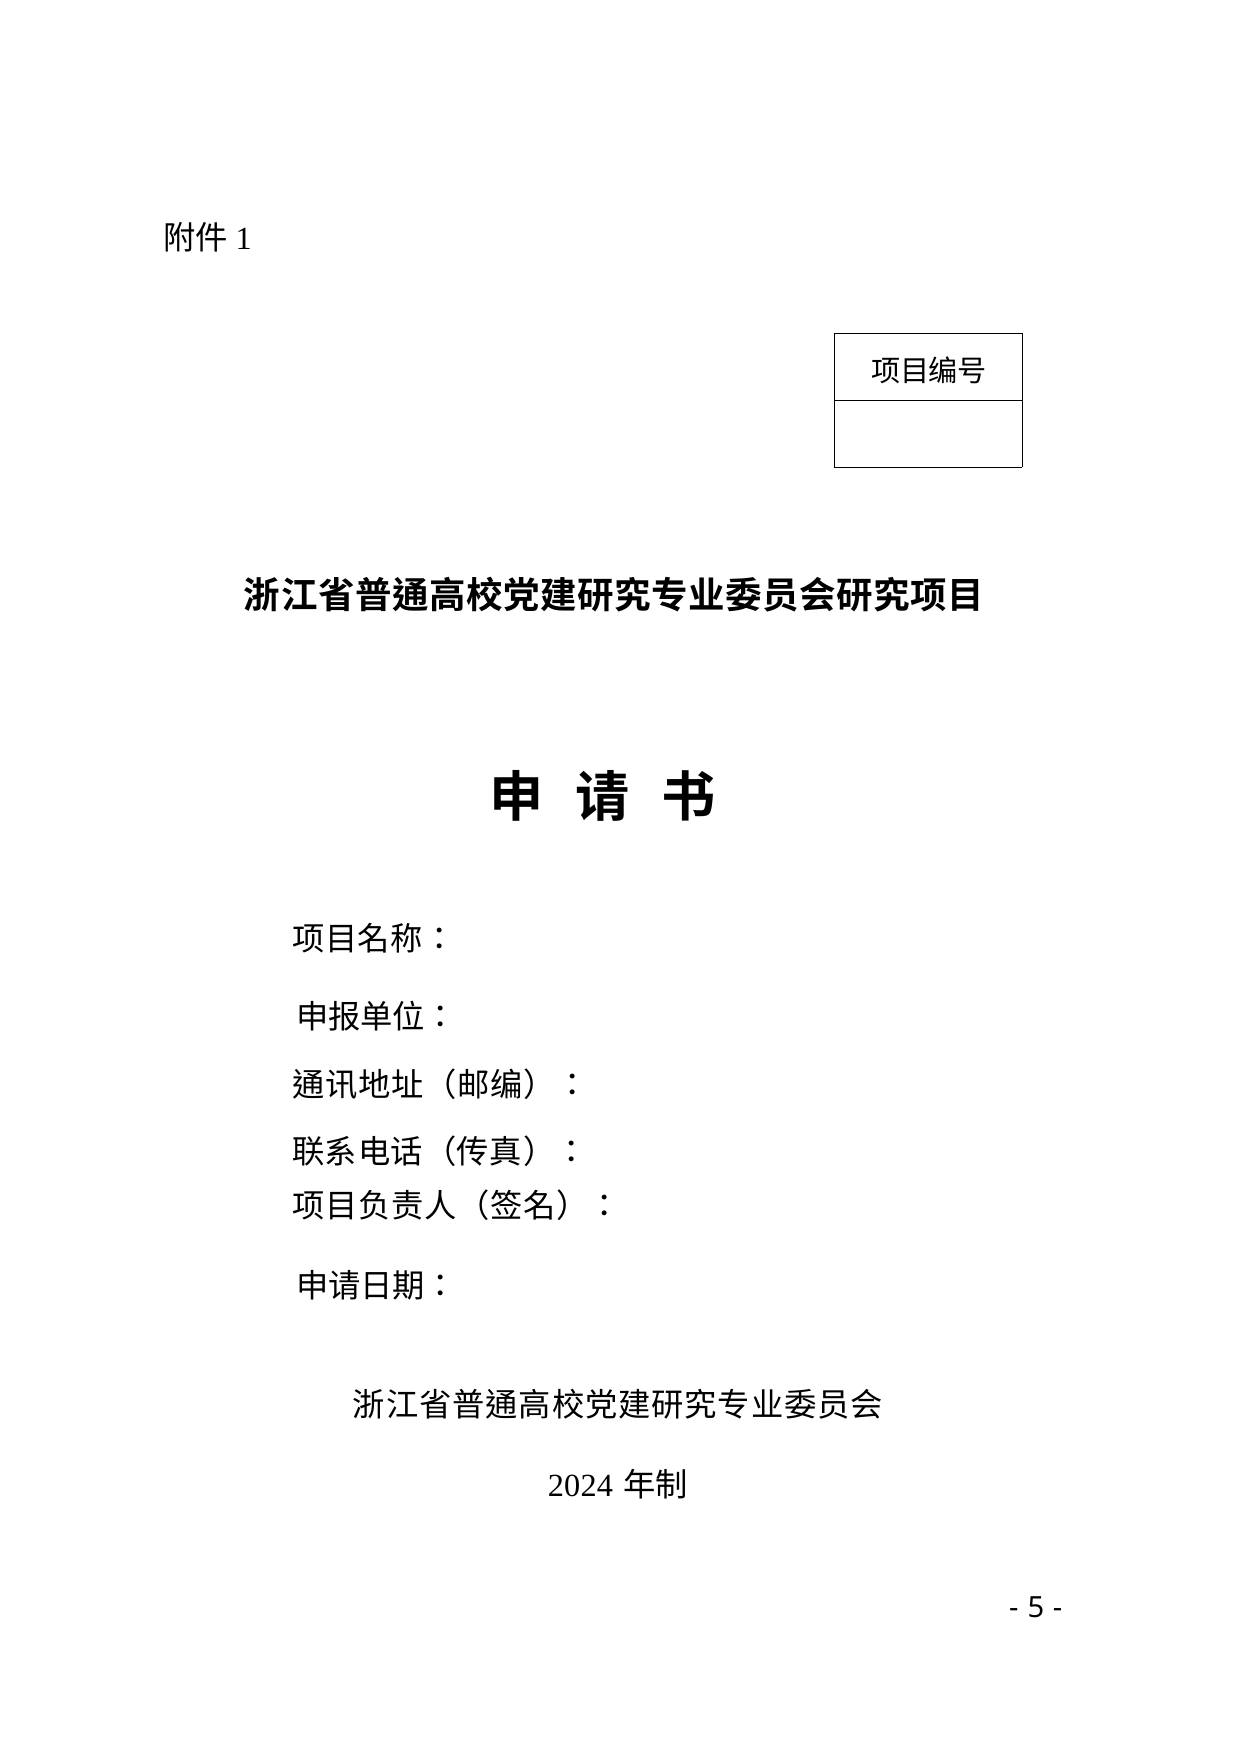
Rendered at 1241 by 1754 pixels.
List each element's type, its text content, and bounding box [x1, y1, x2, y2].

text 附件 1 [163, 216, 1240, 258]
text 申报单位： [296, 996, 1240, 1037]
text 2024 年制 [548, 1463, 1240, 1504]
text 浙江省普通高校党建研究专业委员会研究项目 [244, 572, 1240, 617]
text 申请日期： [296, 1264, 1240, 1305]
table_header 项目编号 [835, 334, 1022, 400]
text 通讯地址（邮编）： [292, 1063, 1240, 1104]
text 项目名称： [292, 930, 1240, 996]
table_cell [835, 401, 1022, 466]
text 申 请 书 [489, 763, 1240, 830]
text 联系电话（传真）： [292, 1131, 1240, 1172]
text 浙江省普通高校党建研究专业委员会 [353, 1397, 1240, 1463]
text 项目负责人（签名）： [292, 1198, 1240, 1264]
